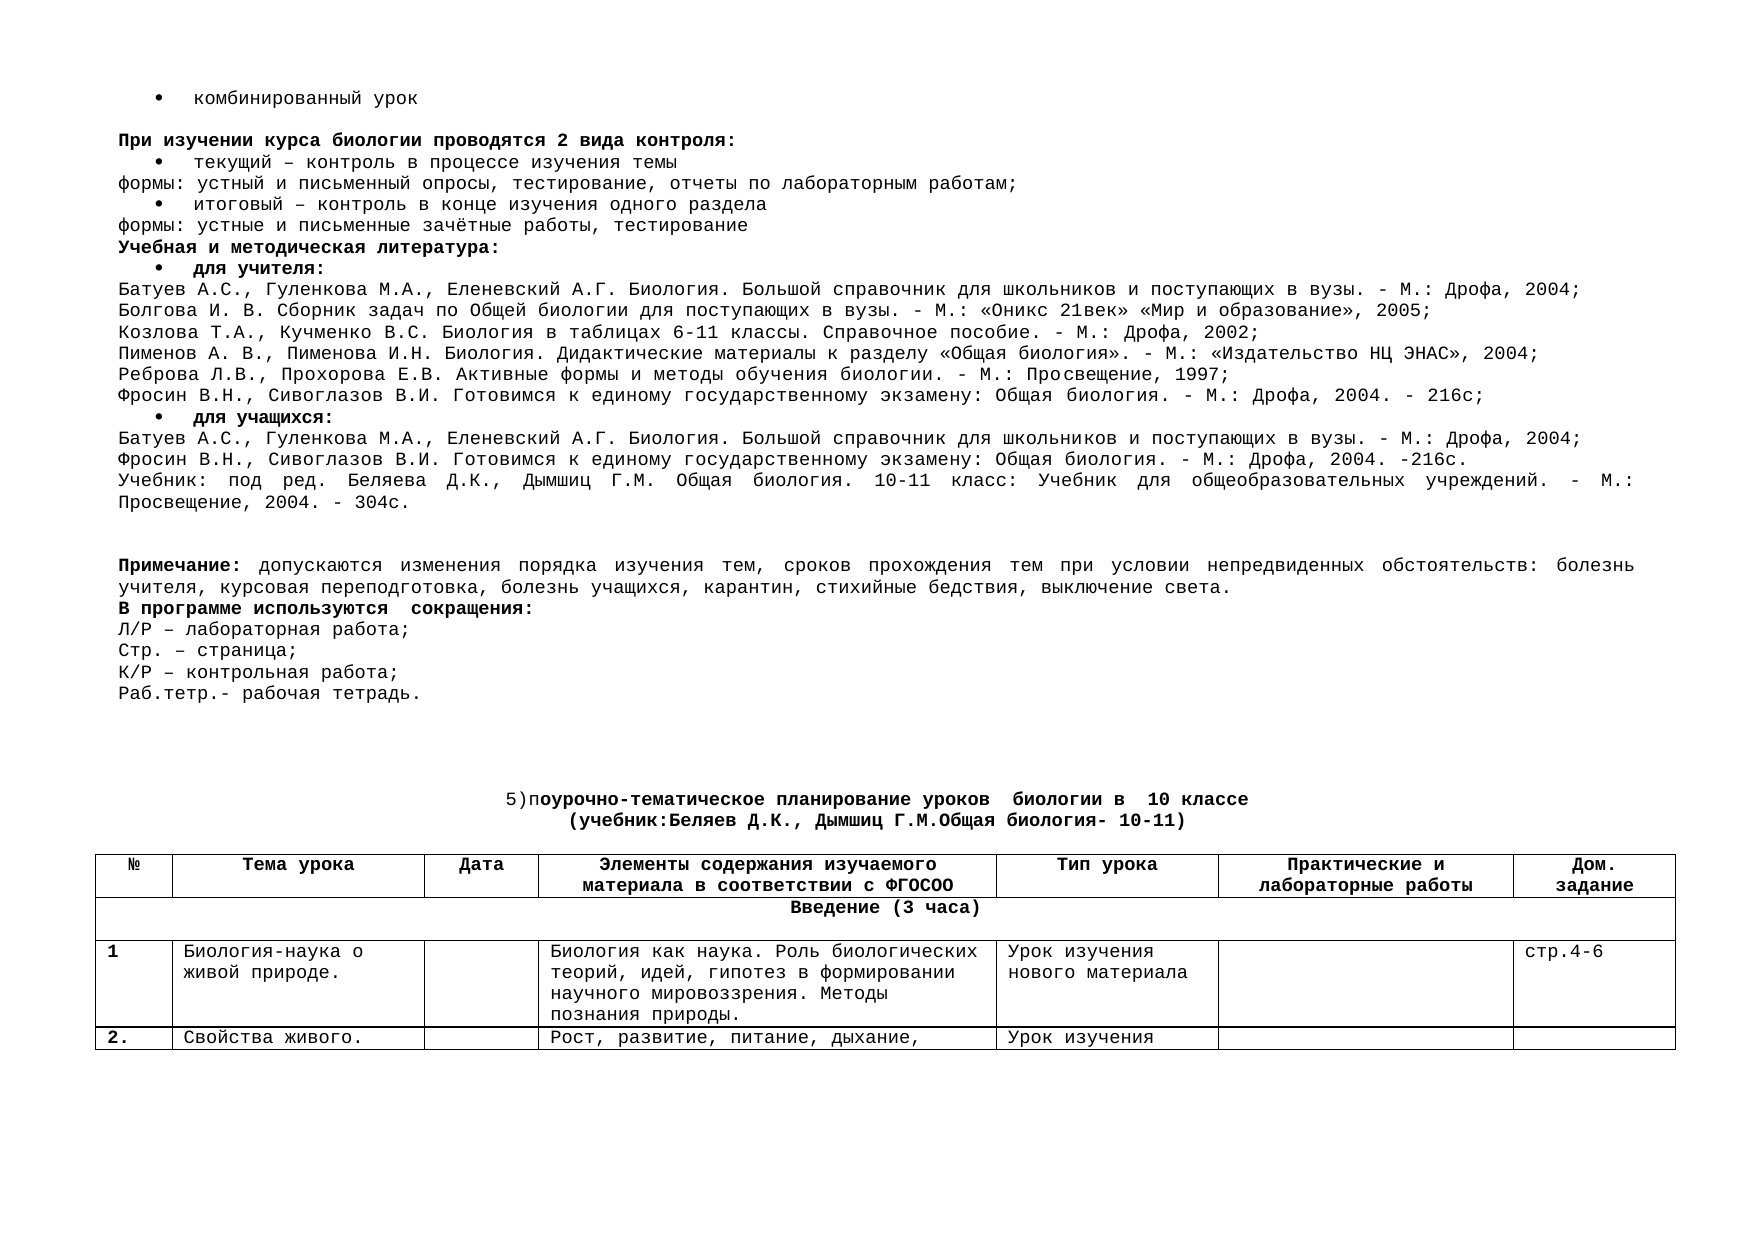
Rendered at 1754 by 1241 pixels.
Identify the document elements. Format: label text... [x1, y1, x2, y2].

table_cell [425, 941, 538, 1026]
text Пименов А. В., Пименова И.Н. Биология. Дидактические материалы к разделу «Общая биология». - М.: «Издательство НЦ ЭНАС», 2004; [118, 344, 1636, 365]
table_header Дата [425, 855, 538, 897]
text Батуев А.С., Гуленкова М.А., Еленевский А.Г. Биология. Большой справочник для школьников и поступающих в вузы. - М.: Дрофа, 2004; [118, 429, 1636, 450]
table_cell [1514, 1028, 1675, 1049]
table_cell стр.4-6 [1514, 941, 1675, 1026]
text Примечание: допускаются изменения порядка изучения тем, сроков прохождения тем при условии непредвиденных обстоятельств: болезнь учителя, курсовая переподготовка, болезнь учащихся, карантин, стихийные бедствия, выключение света. [118, 556, 1636, 599]
table_header Практические и лабораторные работы [1219, 855, 1513, 897]
table_cell 1 [96, 941, 172, 1026]
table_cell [997, 1028, 1218, 1049]
list для учащихся: [156, 407, 1636, 429]
text Учебная и методическая литература: [118, 237, 1636, 259]
text Учебник: под ред. Беляева Д.К., Дымшиц Г.М. Общая биология. 10-11 класс: Учебник для общеобразовательных учреждений. - М.: Просвещение, 2004. - 304с. [118, 471, 1636, 514]
text Батуев А.С., Гуленкова М.А., Еленевский А.Г. Биология. Большой справочник для школьников и поступающих в вузы. - М.: Дрофа, 2004; [118, 280, 1636, 301]
text (учебник:Беляев Д.К., Дымшиц Г.М.Общая биология- 10-11) [118, 811, 1636, 832]
text В программе используются сокращения: [118, 599, 1636, 620]
table_header Элементы содержания изучаемого материала в соответствии с ФГОСОО [539, 855, 996, 897]
table_cell 2. [96, 1028, 172, 1049]
text Стр. – страница; [118, 641, 1636, 662]
text Реброва Л.В., Прохорова Е.В. Активные формы и методы обучения биологии. - М.: Просвещение, 1997; [118, 365, 1636, 386]
text Козлова Т.А., Кучменко B.C. Биология в таблицах 6-11 классы. Справочное пособие. - М.: Дрофа, 2002; [118, 322, 1636, 344]
table_header Тип урока [997, 855, 1218, 897]
list итоговый – контроль в конце изучения одного раздела [156, 195, 1636, 216]
table_cell Введение (3 часа) [96, 898, 1675, 940]
table_header Тема урока [173, 855, 424, 897]
table_cell [1219, 1028, 1513, 1049]
table_cell Свойства живого. [173, 1028, 424, 1049]
text 5)поурочно-тематическое планирование уроков биологии в 10 классе [118, 790, 1636, 811]
text При изучении курса биологии проводятся 2 вида контроля: [118, 131, 1636, 152]
table_header № [96, 855, 172, 897]
list комбинированный урок [156, 89, 1636, 110]
table_cell Урок изучения нового материала [997, 941, 1218, 1026]
table_cell [1219, 941, 1513, 1026]
list для учителя: [156, 259, 1636, 280]
text Болгова И. В. Сборник задач по Общей биологии для поступающих в вузы. - М.: «Оникс 21век» «Мир и образование», 2005; [118, 301, 1636, 322]
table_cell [539, 1028, 996, 1049]
list текущий – контроль в процессе изучения темы [156, 152, 1636, 174]
table_cell Биология как наука. Роль биологических теорий, идей, гипотез в формировании научного мировоззрения. Методы познания природы. [539, 941, 996, 1026]
text Фросин В.Н., Сивоглазов В.И. Готовимся к единому государственному экзамену: Общая биология. - М.: Дрофа, 2004. -216с. [118, 450, 1636, 471]
table_cell [425, 1028, 538, 1049]
text К/Р – контрольная работа; [118, 662, 1636, 684]
text Раб.тетр.- рабочая тетрадь. [118, 684, 1636, 705]
table_cell Биология-наука о живой природе. [173, 941, 424, 1026]
text формы: устный и письменный опросы, тестирование, отчеты по лабораторным работам; [118, 174, 1636, 195]
text Л/Р – лабораторная работа; [118, 620, 1636, 641]
table_header Дом. задание [1514, 855, 1675, 897]
text формы: устные и письменные зачётные работы, тестирование [118, 216, 1636, 237]
text Фросин В.Н., Сивоглазов В.И. Готовимся к единому государственному экзамену: Общая биология. - М.: Дрофа, 2004. - 216с; [118, 386, 1636, 407]
